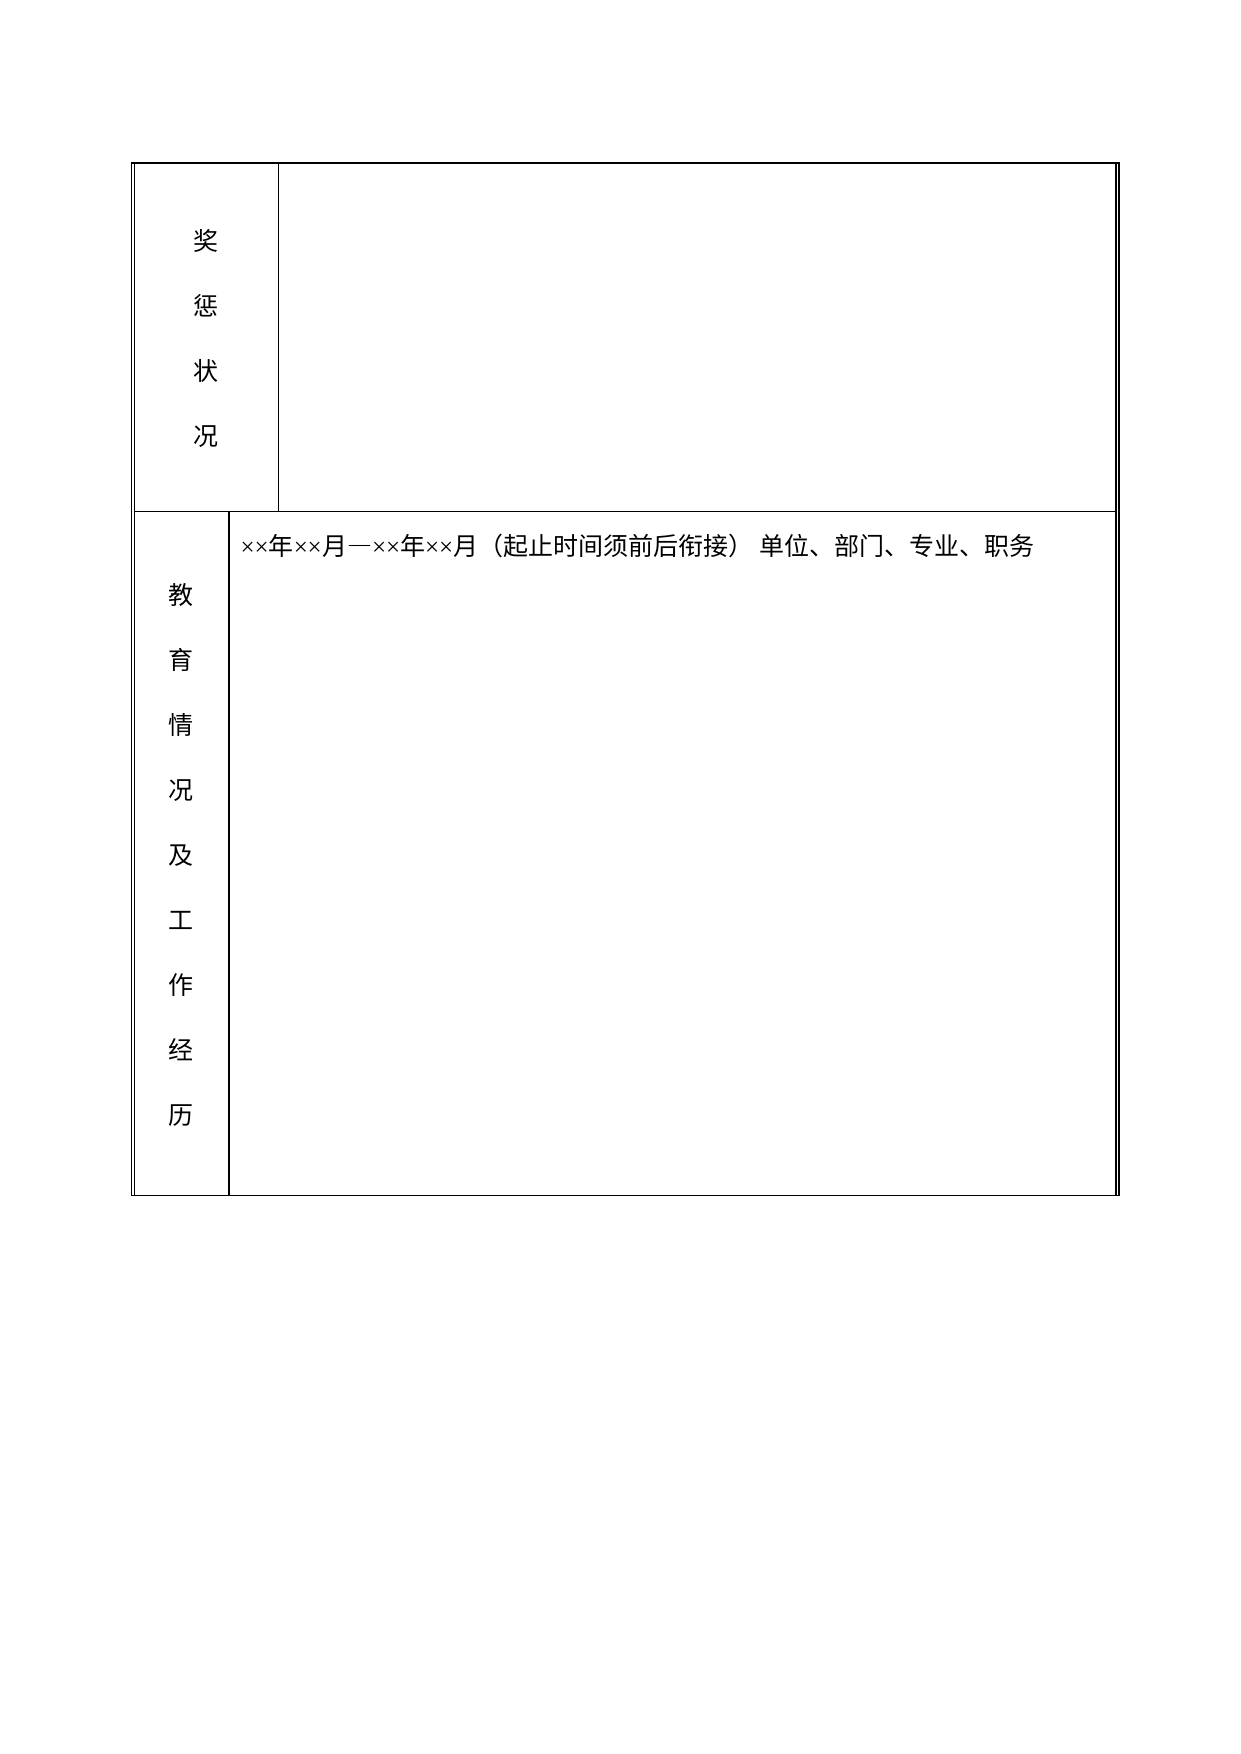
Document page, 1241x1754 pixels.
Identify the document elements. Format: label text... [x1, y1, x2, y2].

table_cell ××年××月—××年××月（起止时间须前后衔接） 单位、部门、专业、职务 [230, 512, 1115, 1195]
table_cell [279, 164, 1115, 511]
table_cell 教 育 情 况 及 工 作 经 历 [135, 512, 228, 1195]
table_cell 奖 惩 状 况 [135, 164, 278, 511]
